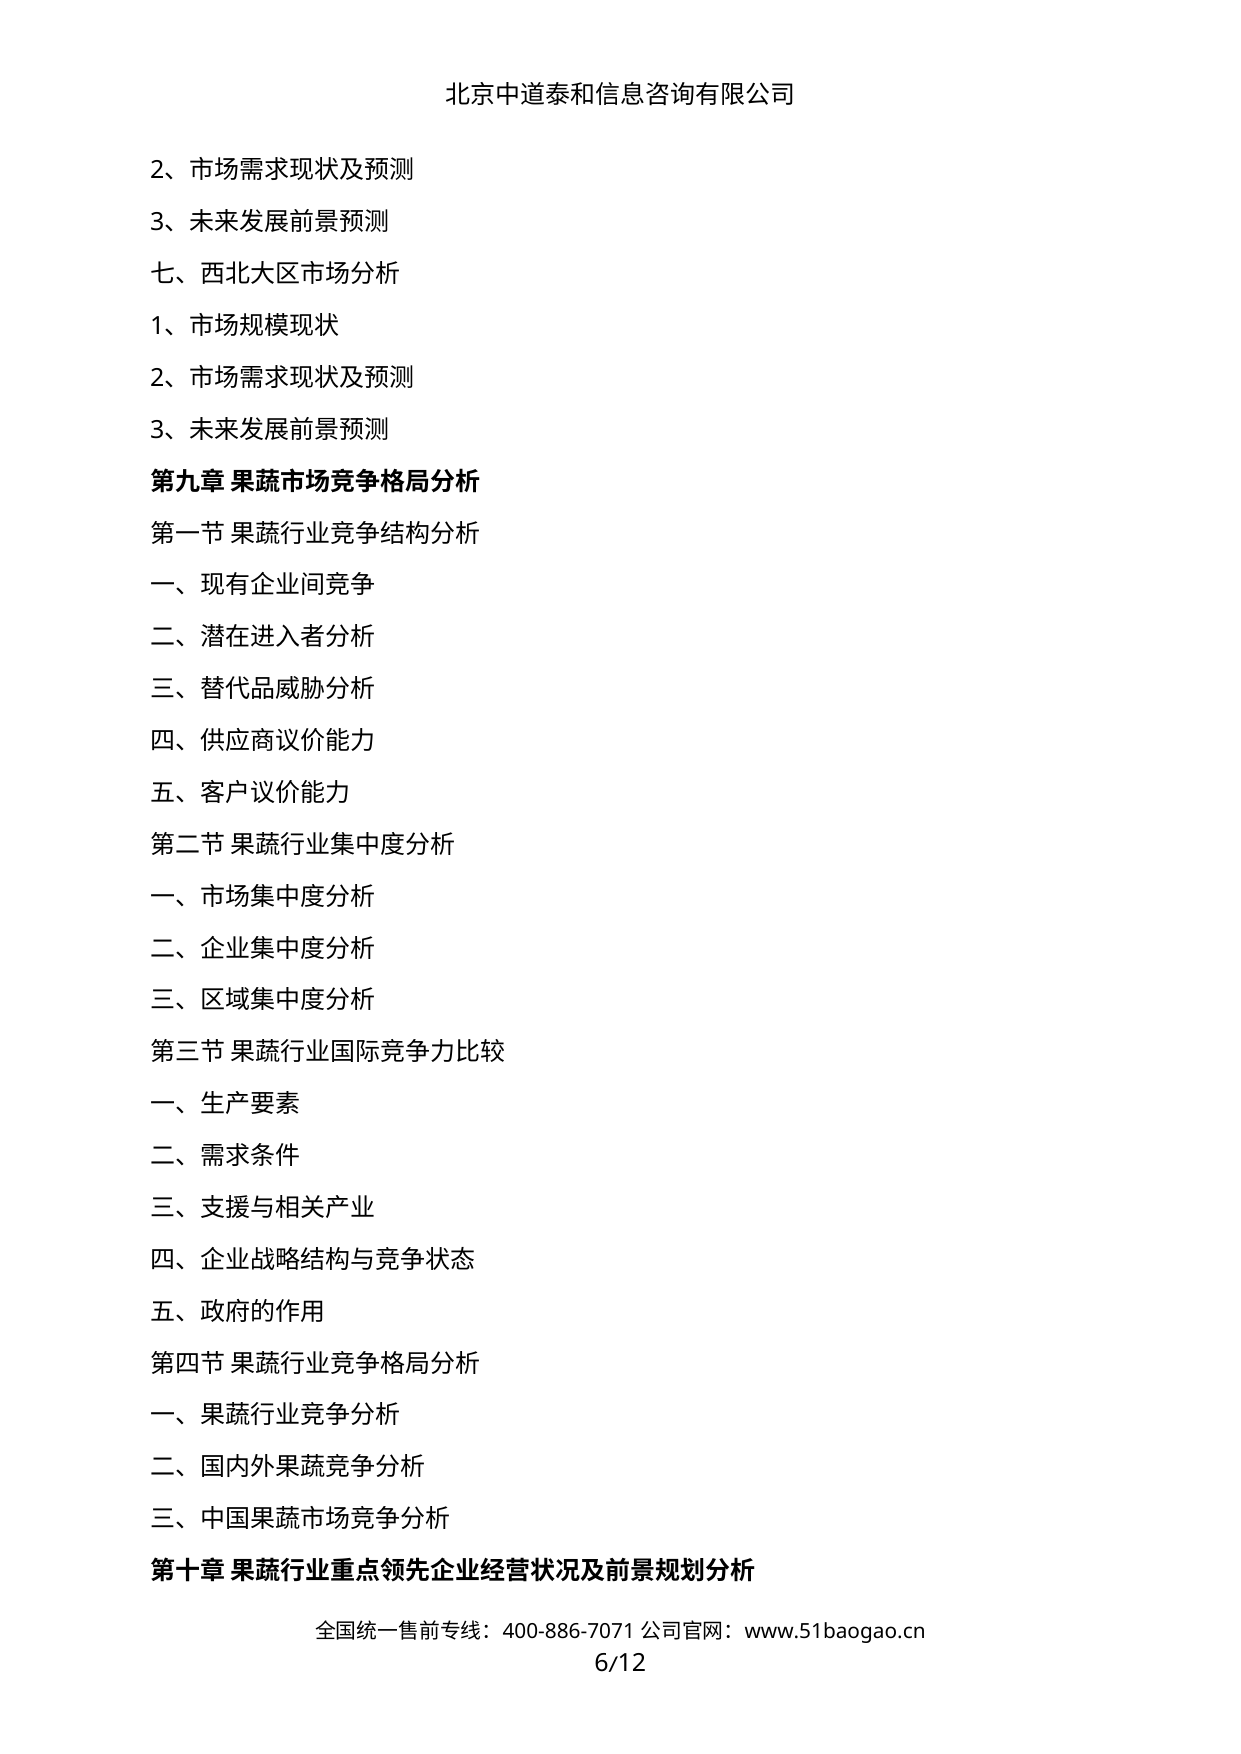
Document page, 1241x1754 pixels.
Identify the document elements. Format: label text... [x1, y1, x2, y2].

text 四、供应商议价能力 [150, 721, 1090, 757]
text 一、现有企业间竞争 [150, 565, 1090, 601]
text 2、市场需求现状及预测 [150, 150, 1090, 186]
text 三、替代品威胁分析 [150, 669, 1090, 705]
text 1、市场规模现状 [150, 306, 1090, 342]
text 三、支援与相关产业 [150, 1187, 1090, 1224]
text 第四节 果蔬行业竞争格局分析 [150, 1343, 1090, 1379]
text 三、区域集中度分析 [150, 980, 1090, 1016]
text 3、未来发展前景预测 [150, 409, 1090, 446]
text 七、西北大区市场分析 [150, 254, 1090, 290]
text 二、企业集中度分析 [150, 928, 1090, 964]
text 二、需求条件 [150, 1136, 1090, 1172]
text 第十章 果蔬行业重点领先企业经营状况及前景规划分析 [150, 1551, 1090, 1587]
text 二、国内外果蔬竞争分析 [150, 1447, 1090, 1483]
text 五、客户议价能力 [150, 772, 1090, 809]
text 一、果蔬行业竞争分析 [150, 1395, 1090, 1431]
text 2、市场需求现状及预测 [150, 357, 1090, 394]
text 四、企业战略结构与竞争状态 [150, 1239, 1090, 1276]
text 第九章 果蔬市场竞争格局分析 [150, 461, 1090, 497]
text 二、潜在进入者分析 [150, 617, 1090, 653]
text 五、政府的作用 [150, 1291, 1090, 1327]
text 第二节 果蔬行业集中度分析 [150, 824, 1090, 861]
text 3、未来发展前景预测 [150, 202, 1090, 238]
text 三、中国果蔬市场竞争分析 [150, 1499, 1090, 1535]
text 一、市场集中度分析 [150, 876, 1090, 912]
text 一、生产要素 [150, 1084, 1090, 1120]
text 第三节 果蔬行业国际竞争力比较 [150, 1032, 1090, 1068]
text 第一节 果蔬行业竞争结构分析 [150, 513, 1090, 549]
